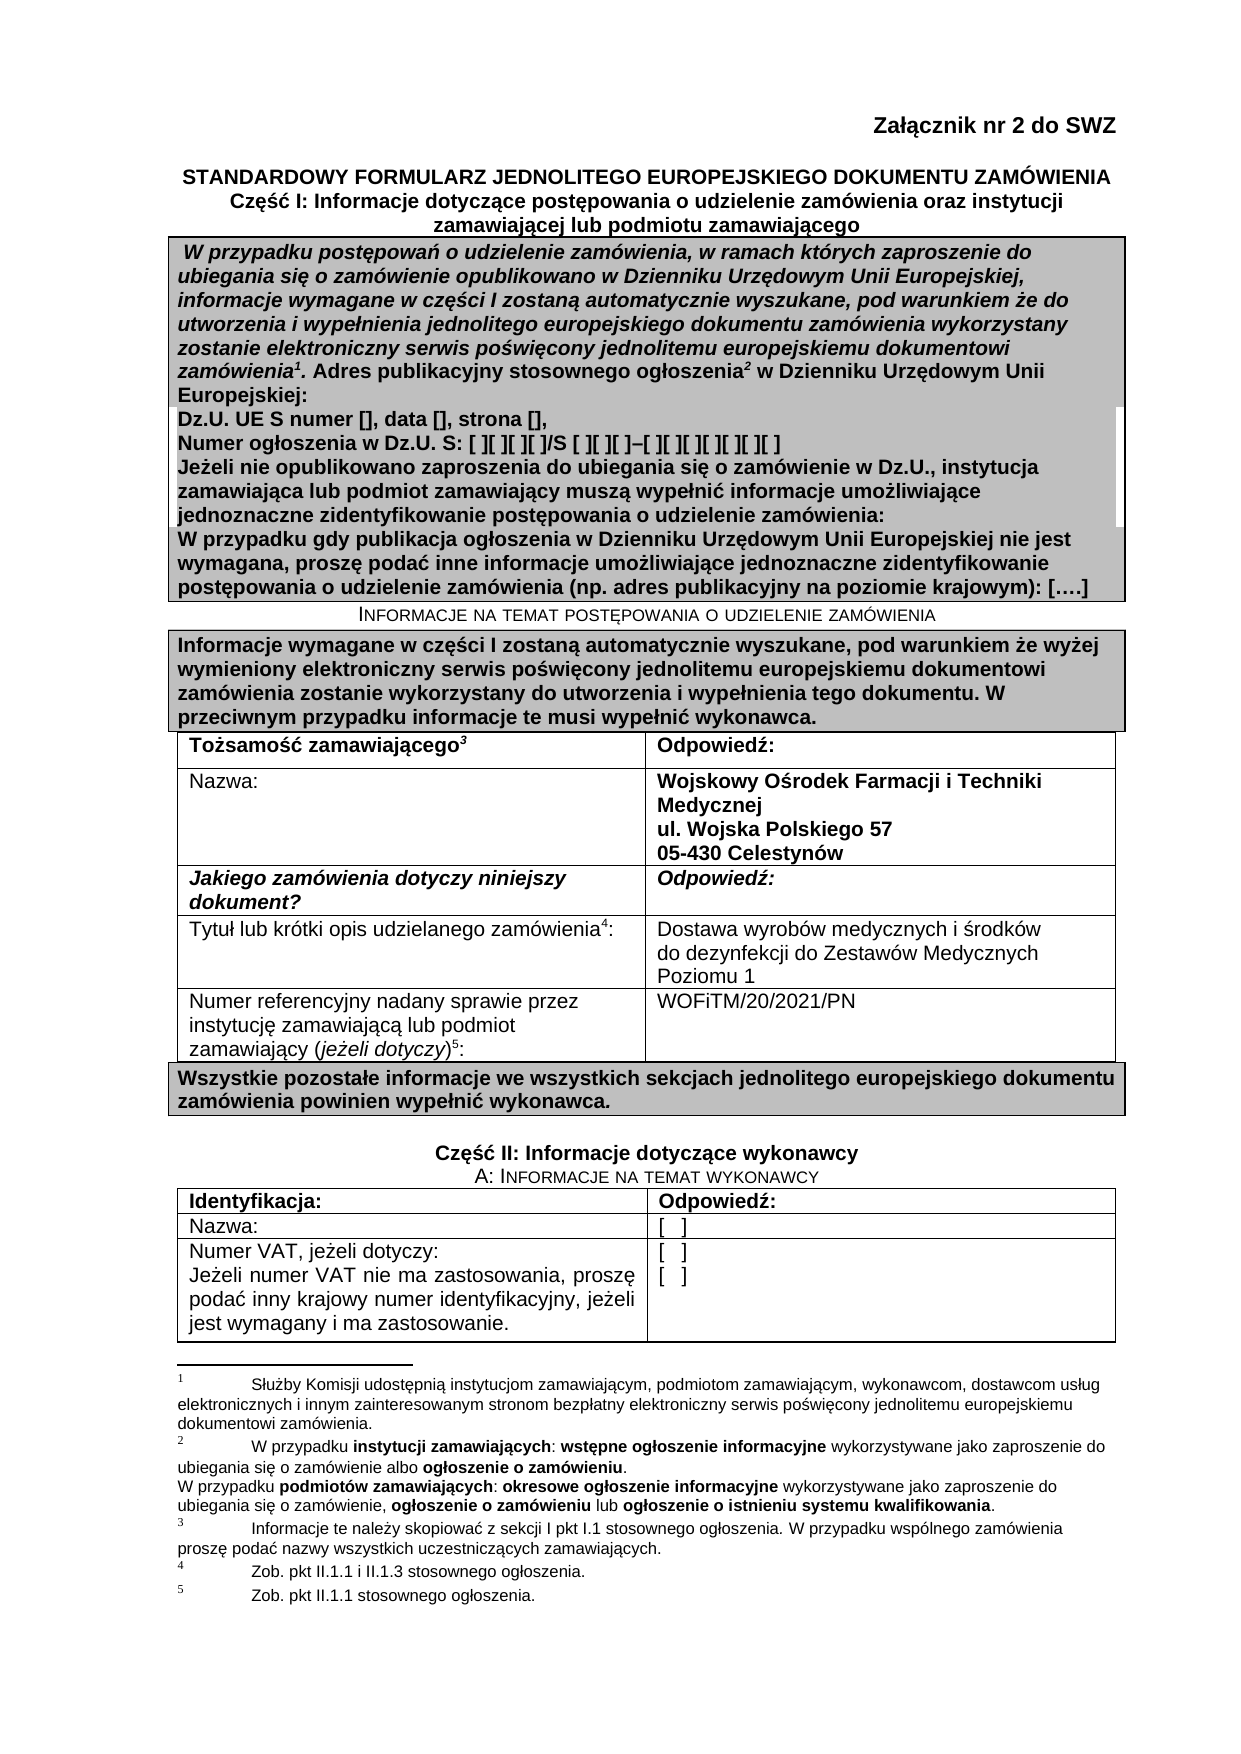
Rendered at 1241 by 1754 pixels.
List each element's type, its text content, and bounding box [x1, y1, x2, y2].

table_cell Numer referencyjny nadany sprawie przez instytucję zamawiającą lub podmiot zamawiający (jeżeli dotyczy): [178, 989, 645, 1061]
title A: Informacje na temat wykonawcy [177, 1164, 1116, 1188]
text Dz.U. UE S numer [], data [], strona [], [177, 407, 1116, 431]
text W przypadku gdy publikacja ogłoszenia w Dzienniku Urzędowym Unii Europejskiej nie jest wymagana, proszę podać inne informacje umożliwiające jednoznaczne zidentyfikowanie postępowania o udzielenie zamówienia (np. adres publikacyjny na poziomie krajowym): [….] [169, 524, 1124, 601]
text Standardowy formularz jednolitego europejskiego dokumentu zamówienia [177, 164, 1116, 188]
table_header Tożsamość zamawiającego [178, 733, 645, 768]
table_cell Numer VAT, jeżeli dotyczy: Jeżeli numer VAT nie ma zastosowania, proszę podać inny krajowy numer identyfikacyjny, jeżeli jest wymagany i ma zastosowanie. [178, 1239, 647, 1341]
table_cell Nazwa: [178, 1214, 647, 1238]
text Załącznik nr 2 do SWZ [177, 112, 1116, 138]
table_cell Wojskowy Ośrodek Farmacji i Techniki Medycznej ul. Wojska Polskiego 57 05-430 Celestynów [646, 769, 1115, 865]
text Informacje wymagane w części I zostaną automatycznie wyszukane, pod warunkiem że wyżej wymieniony elektroniczny serwis poświęcony jednolitemu europejskiemu dokumentowi zamówienia zostanie wykorzystany do utworzenia i wypełnienia tego dokumentu. W przeciwnym przypadku informacje te musi wypełnić wykonawca. [169, 631, 1124, 731]
table_cell WOFiTM/20/2021/PN [646, 989, 1115, 1061]
title Informacje na temat postępowania o udzielenie zamówienia [177, 602, 1116, 626]
title Część II: Informacje dotyczące wykonawcy [177, 1140, 1116, 1164]
text Wszystkie pozostałe informacje we wszystkich sekcjach jednolitego europejskiego dokumentu zamówienia powinien wypełnić wykonawca. [169, 1063, 1124, 1115]
table_cell Dostawa wyrobów medycznych i środków do dezynfekcji do Zestawów Medycznych Poziomu 1 [646, 916, 1115, 988]
text Jeżeli nie opublikowano zaproszenia do ubiegania się o zamówienie w Dz.U., instytucja zamawiająca lub podmiot zamawiający muszą wypełnić informacje umożliwiające jednoznaczne zidentyfikowanie postępowania o udzielenie zamówienia: [177, 455, 1116, 524]
text W przypadku postępowań o udzielenie zamówienia, w ramach których zaproszenie do ubiegania się o zamówienie opublikowano w Dzienniku Urzędowym Unii Europejskiej, informacje wymagane w części I zostaną automatycznie wyszukane, pod warunkiem że do utworzenia i wypełnienia jednolitego europejskiego dokumentu zamówienia wykorzystany zostanie elektroniczny serwis poświęcony jednolitemu europejskiemu dokumentowi zamówienia. Adres publikacyjny stosownego ogłoszenia w Dzienniku Urzędowym Unii Europejskiej: [169, 238, 1124, 407]
table_cell Odpowiedź: [646, 866, 1115, 915]
table_cell Tytuł lub krótki opis udzielanego zamówienia: [178, 916, 645, 988]
table_cell Jakiego zamówienia dotyczy niniejszy dokument? [178, 866, 645, 915]
table_header Odpowiedź: [648, 1189, 1115, 1213]
table_cell [ ] [ ] [648, 1239, 1115, 1341]
table_cell [ ] [648, 1214, 1115, 1238]
table_header Identyfikacja: [178, 1189, 647, 1213]
title Część I: Informacje dotyczące postępowania o udzielenie zamówienia oraz instytucji zamawiającej lub podmiotu zamawiającego [177, 188, 1116, 236]
table_header Odpowiedź: [646, 733, 1115, 768]
table_cell Nazwa: [178, 769, 645, 865]
text Numer ogłoszenia w Dz.U. S: [ ][ ][ ][ ]/S [ ][ ][ ]–[ ][ ][ ][ ][ ][ ][ ] [177, 431, 1116, 455]
